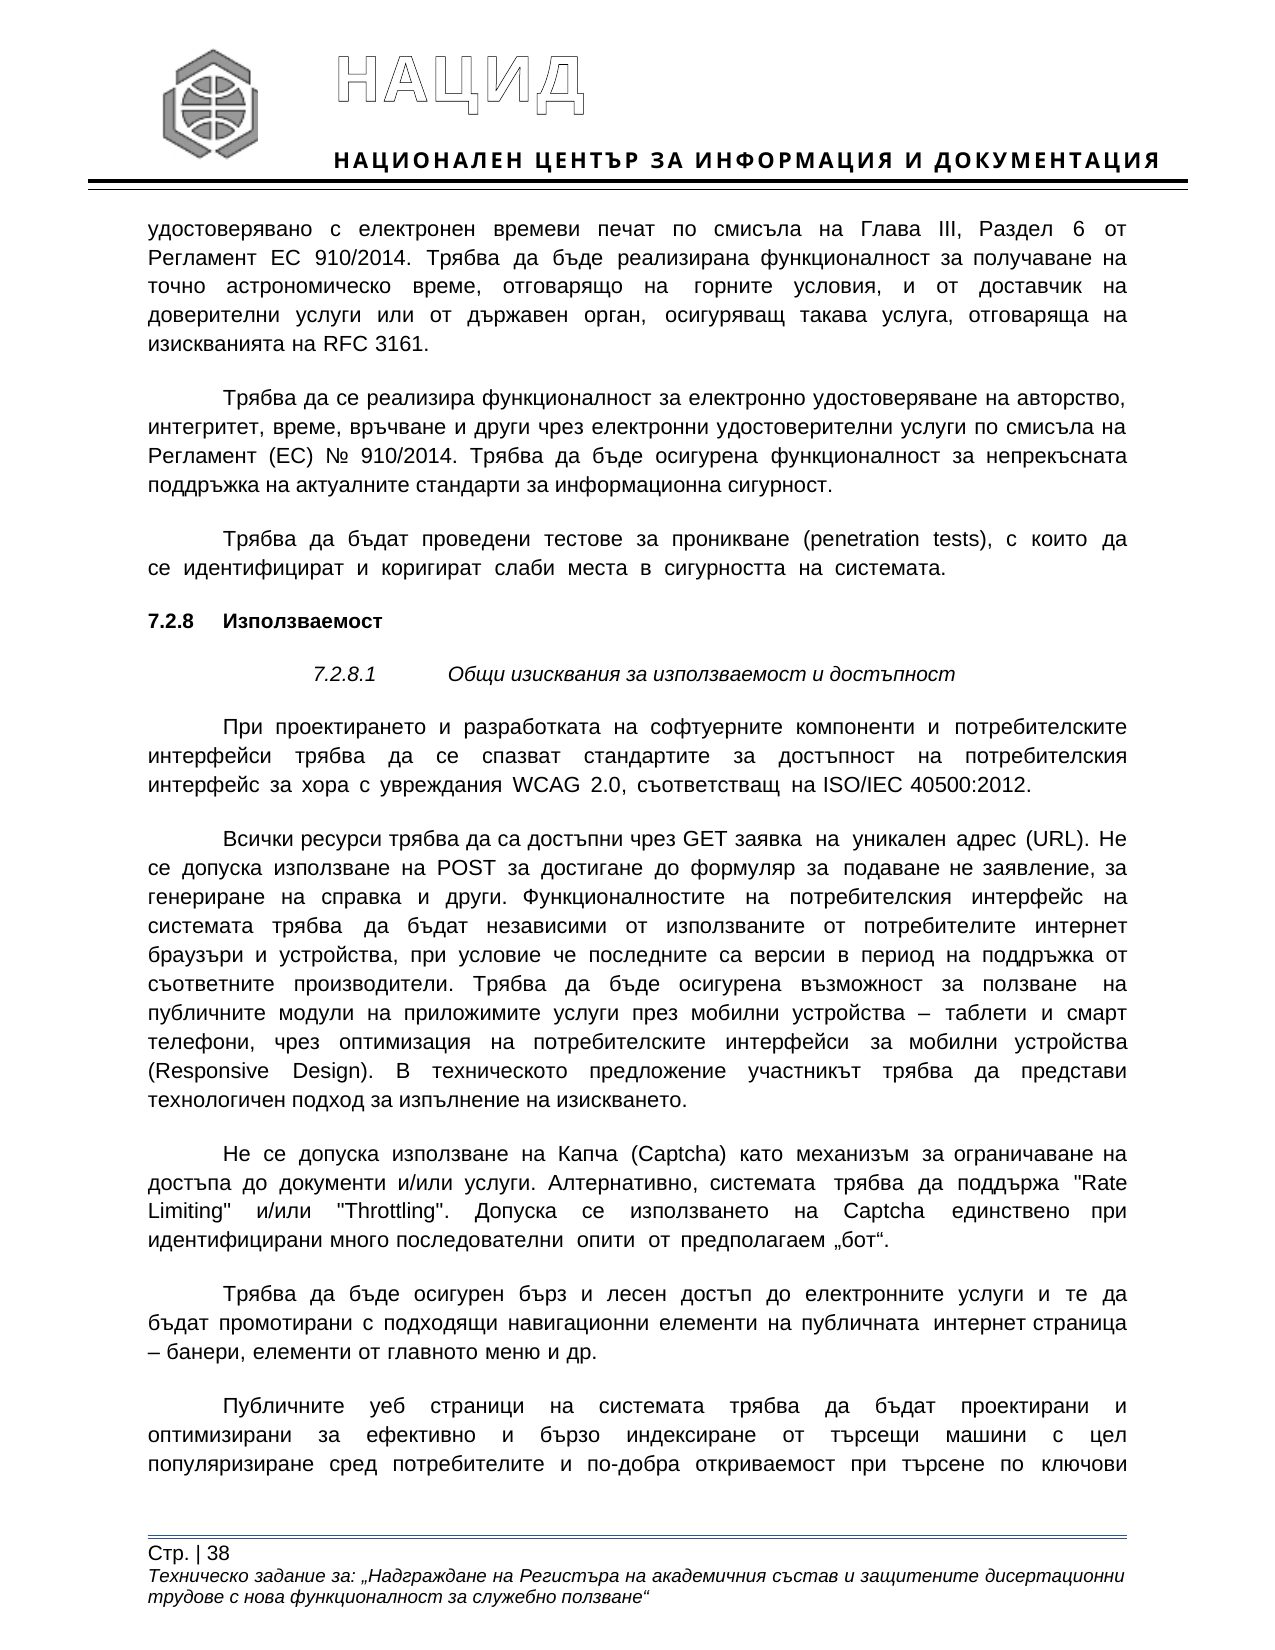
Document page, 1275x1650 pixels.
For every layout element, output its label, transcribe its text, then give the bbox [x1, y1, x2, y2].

subtitle Общи изисквания за използваемост и достъпност [238, 661, 1127, 685]
text Трябва да се реализира функционалност за електронно удостоверяване на авторство, интегритет, време, връчване и други чрез електронни удостоверителни услуги по смисъла на Регламент (ЕС) № 910/2014. Трябва да бъде осигурена функционалност за непрекъсната поддръжка на актуалните стандарти за информационна сигурност. [148, 385, 1127, 497]
text Трябва да бъдат проведени тестове за проникване (penetration tests), с които да се идентифицират и коригират слаби места в сигурността на системата. [148, 526, 1127, 580]
text При проектирането и разработката на софтуерните компоненти и потребителските интерфейси трябва да се спазват стандартите за достъпност на потребителския интерфейс за хора с увреждания WCAG 2.0, съответстващ на ISO/IEC 40500:2012. [148, 714, 1127, 797]
subtitle Използваемост [148, 609, 1127, 633]
text Трябва да бъде осигурен бърз и лесен достъп до електронните услуги и те да бъдат промотирани с подходящи навигационни елементи на публичната интернет страница – банери, елементи от главното меню и др. [148, 1281, 1127, 1364]
picture [162, 47, 258, 161]
text Всички ресурси трябва да са достъпни чрез GET заявка на уникален адрес (URL). Не се допуска използване на POST за достигане до формуляр за подаване не заявление, за генериране на справка и други. Функционалностите на потребителския интерфейс на системата трябва да бъдат независими от използваните от потребителите интернет браузъри и устройства, при условие че последните са версии в период на поддръжка от съответните производители. Трябва да бъде осигурена възможност за ползване на публичните модули на приложимите услуги през мобилни устройства – таблети и смарт телефони, чрез оптимизация на потребителските интерфейси за мобилни устройства (Responsive Design). В техническото предложение участникът трябва да представи технологичен подход за изпълнение на изискването. [148, 826, 1127, 1112]
text Не се допуска използване на Капча (Captcha) като механизъм за ограничаване на достъпа до документи и/или услуги. Алтернативно, системата трябва да поддържа "Rate Limiting" и/или "Throttling". Допуска се използването на Captcha единствено при идентифицирани много последователни опити от предполагаем „бот“. [148, 1140, 1127, 1252]
